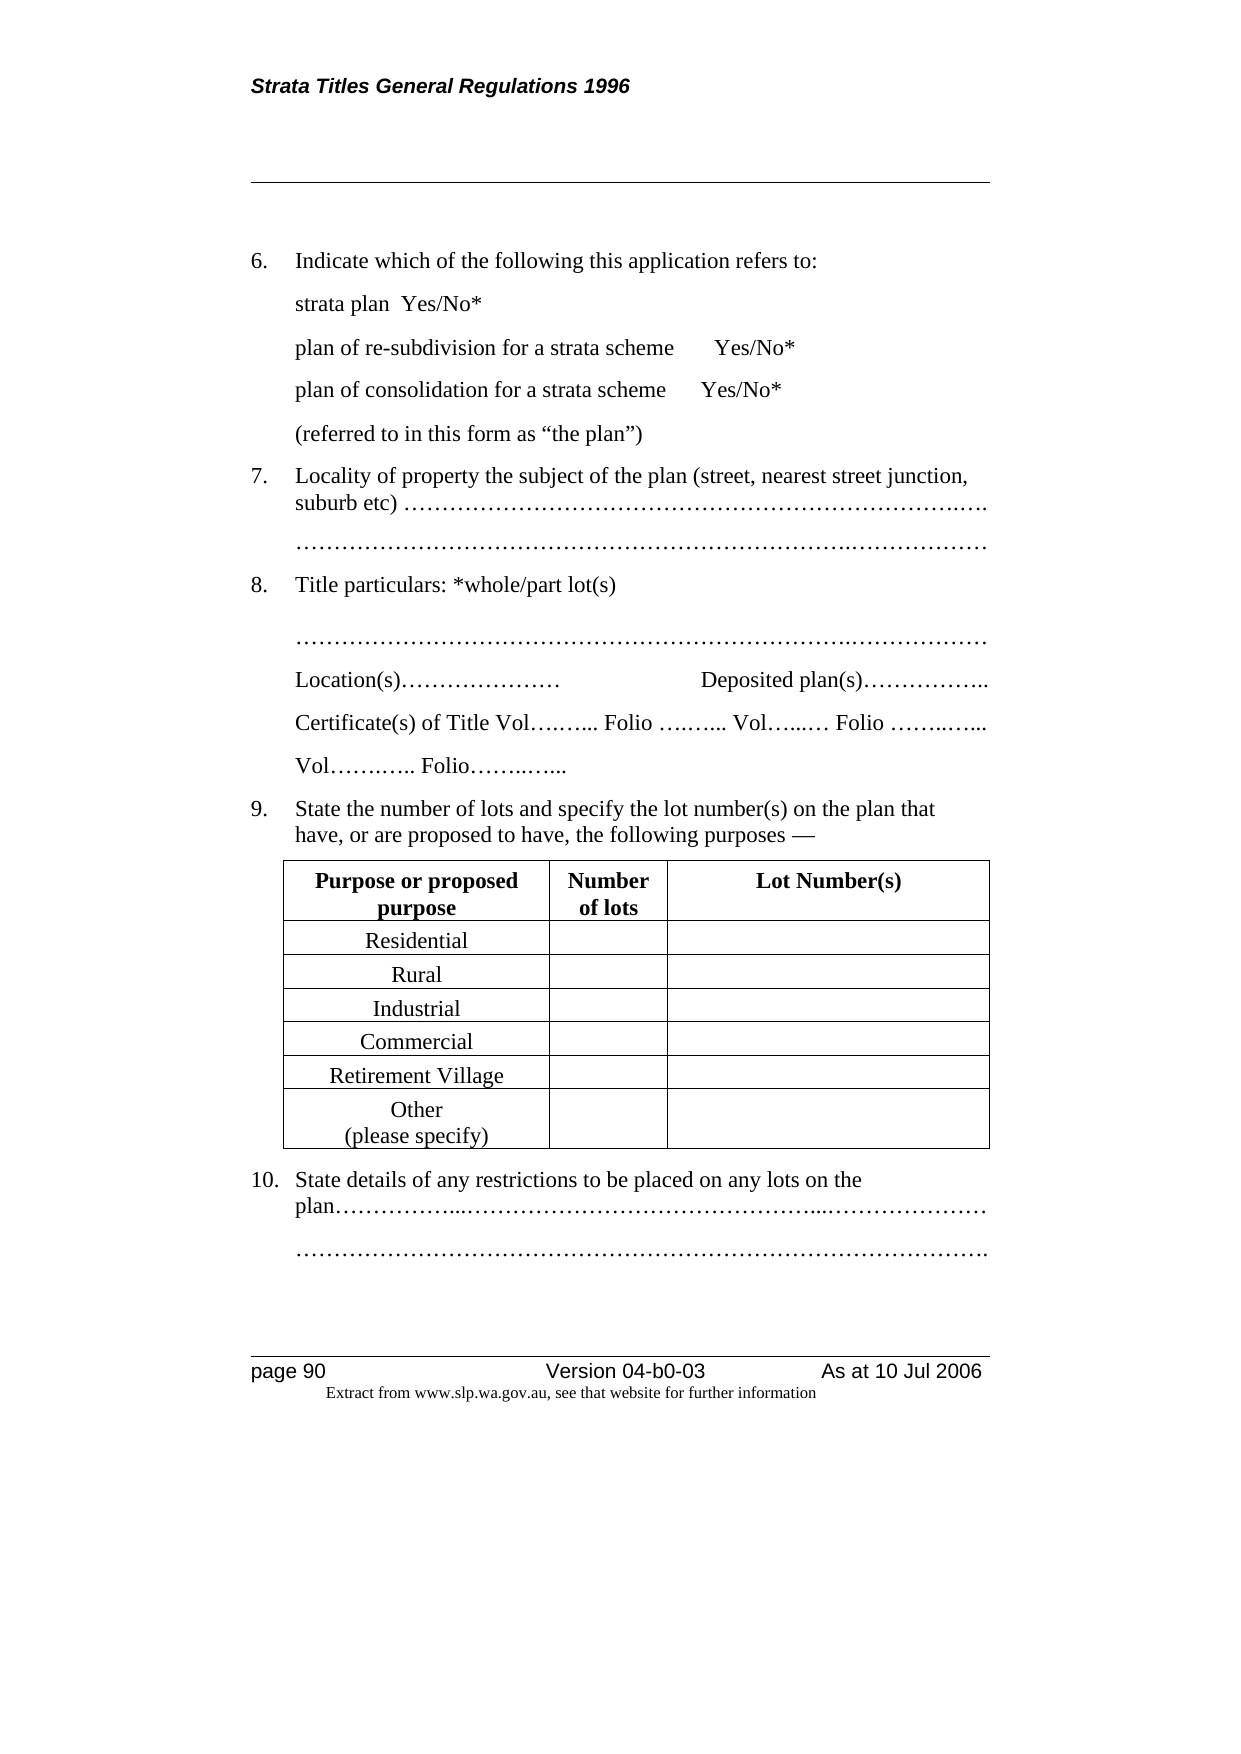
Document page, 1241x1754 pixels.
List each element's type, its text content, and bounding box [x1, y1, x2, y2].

text plan of re-subdivision for a strata scheme Yes/No* [295, 333, 990, 360]
table_cell Retirement Village [284, 1056, 549, 1088]
text ………………………………………………………………………………. [251, 1235, 990, 1262]
text 9. State the number of lots and specify the lot number(s) on the plan that have, or are proposed to have, the following purposes — [251, 795, 990, 848]
table_cell [550, 1056, 667, 1088]
text Certificate(s) of Title Vol….…... Folio ….…... Vol…...… Folio ……..…... [251, 709, 990, 735]
text 10. State details of any restrictions to be placed on any lots on the plan……………...………………………………………...………………… [251, 1166, 990, 1219]
table_header Purpose or proposed purpose [284, 861, 549, 920]
table_cell [550, 989, 667, 1021]
table_cell [668, 1056, 989, 1088]
text Vol…….….. Folio……..…... [251, 752, 990, 778]
table_cell [668, 921, 989, 954]
table_cell [550, 1089, 667, 1148]
text plan of consolidation for a strata scheme Yes/No* [295, 377, 990, 403]
text Location(s)………………… Deposited plan(s)…………….. [251, 666, 990, 692]
table_cell Industrial [284, 989, 549, 1021]
table_cell [550, 955, 667, 987]
table_cell Residential [284, 921, 549, 954]
text 7. Locality of property the subject of the plan (street, nearest street junction, suburb etc) ……………………………………………………………….…. [251, 463, 990, 515]
table_cell Other (please specify) [284, 1089, 549, 1148]
table_cell [550, 921, 667, 954]
table_cell [668, 1022, 989, 1055]
table_header Number of lots [550, 861, 667, 920]
text strata plan Yes/No* [295, 291, 990, 317]
table_cell [668, 989, 989, 1021]
table_cell [668, 955, 989, 987]
table_cell Commercial [284, 1022, 549, 1055]
table_cell [550, 1022, 667, 1055]
table_cell [668, 1089, 989, 1148]
text ……………………………………………………………….……………… [295, 623, 990, 649]
text 8. Title particulars: *whole/part lot(s) [251, 571, 990, 597]
text (referred to in this form as “the plan”) [295, 419, 990, 446]
table_cell Rural [284, 955, 549, 987]
text ……………………………………………………………….……………… [295, 528, 990, 554]
table_header Lot Number(s) [668, 861, 989, 920]
text 6. Indicate which of the following this application refers to: [251, 247, 990, 274]
